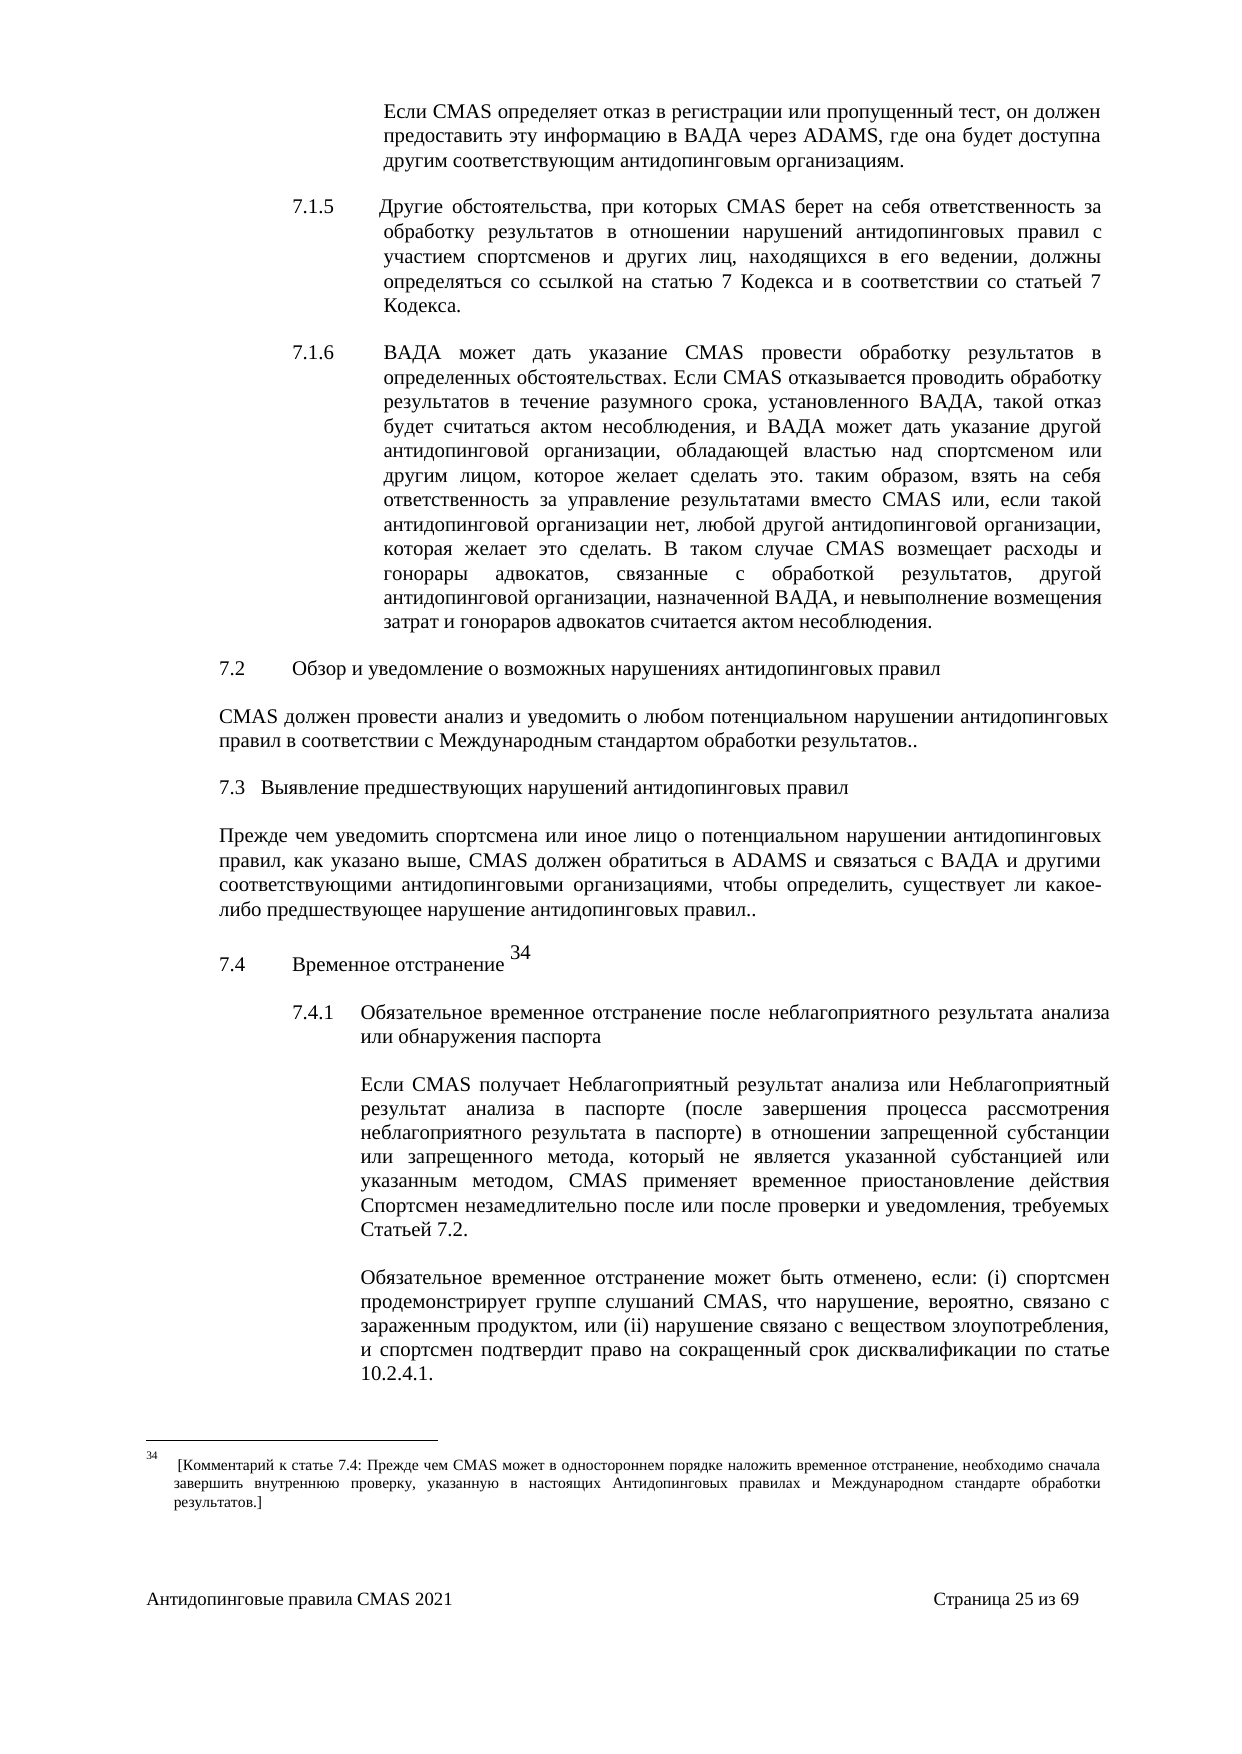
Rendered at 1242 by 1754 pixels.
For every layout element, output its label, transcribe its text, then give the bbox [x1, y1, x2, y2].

text 7.4 Временное отстранение 34 [219, 940, 561, 976]
text Если CMAS получает Неблагоприятный результат анализа или Неблагоприятный результат анализа в паспорте (после завершения процесса рассмотрения неблагоприятного результата в паспорте) в отношении запрещенной субстанции или запрещенного метода, который не является указанной субстанцией или указанным методом, CMAS применяет временное приостановление действия Спортсмен незамедлительно после или после проверки и уведомления, требуемых Статьей 7.2. [292, 1072, 1110, 1241]
text 34 [Комментарий к статье 7.4: Прежде чем CMAS может в одностороннем порядке наложить временное отстранение, необходимо сначала завершить внутреннюю проверку, указанную в настоящих Антидопинговых правилах и Международном стандарте обработки результатов.] [146, 1449, 1102, 1511]
text 7.1.6 ВАДА может дать указание CMAS провести обработку результатов в определенных обстоятельствах. Если CMAS отказывается проводить обработку результатов в течение разумного срока, установленного ВАДА, такой отказ будет считаться актом несоблюдения, и ВАДА может дать указание другой антидопинговой организации, обладающей властью над спортсменом или другим лицом, которое желает сделать это. таким образом, взять на себя ответственность за управление результатами вместо CMAS или, если такой антидопинговой организации нет, любой другой антидопинговой организации, которая желает это сделать. В таком случае CMAS возмещает расходы и гонорары адвокатов, связанные с обработкой результатов, другой антидопинговой организации, назначенной ВАДА, и невыполнение возмещения затрат и гонораров адвокатов считается актом несоблюдения. [292, 340, 1102, 633]
text 7.3 Выявление предшествующих нарушений антидопинговых правил [219, 775, 1110, 799]
text Обязательное временное отстранение может быть отменено, если: (i) спортсмен продемонстрирует группе слушаний CMAS, что нарушение, вероятно, связано с зараженным продуктом, или (ii) нарушение связано с веществом злоупотребления, и спортсмен подтвердит право на сокращенный срок дисквалификации по статье 10.2.4.1. [292, 1265, 1110, 1385]
text 7.2 Обзор и уведомление о возможных нарушениях антидопинговых правил [219, 656, 1110, 680]
text Если CMAS определяет отказ в регистрации или пропущенный тест, он должен предоставить эту информацию в ВАДА через ADAMS, где она будет доступна другим соответствующим антидопинговым организациям. [383, 99, 1102, 172]
text Антидопинговые правила CMAS 2021 Страница 25 из 69 [146, 1588, 1110, 1610]
text 7.1.5 Другие обстоятельства, при которых CMAS берет на себя ответственность за обработку результатов в отношении нарушений антидопинговых правил с участием спортсменов и других лиц, находящихся в его ведении, должны определяться со ссылкой на статью 7 Кодекса и в соответствии со статьей 7 Кодекса. [292, 194, 1102, 317]
text 7.4.1 Обязательное временное отстранение после неблагоприятного результата анализа или обнаружения паспорта [292, 1000, 1110, 1048]
text Прежде чем уведомить спортсмена или иное лицо о потенциальном нарушении антидопинговых правил, как указано выше, CMAS должен обратиться в ADAMS и связаться с ВАДА и другими соответствующими антидопинговыми организациями, чтобы определить, существует ли какое-либо предшествующее нарушение антидопинговых правил.. [219, 823, 1102, 921]
text CMAS должен провести анализ и уведомить о любом потенциальном нарушении антидопинговых правил в соответствии с Международным стандартом обработки результатов.. [219, 704, 1110, 752]
